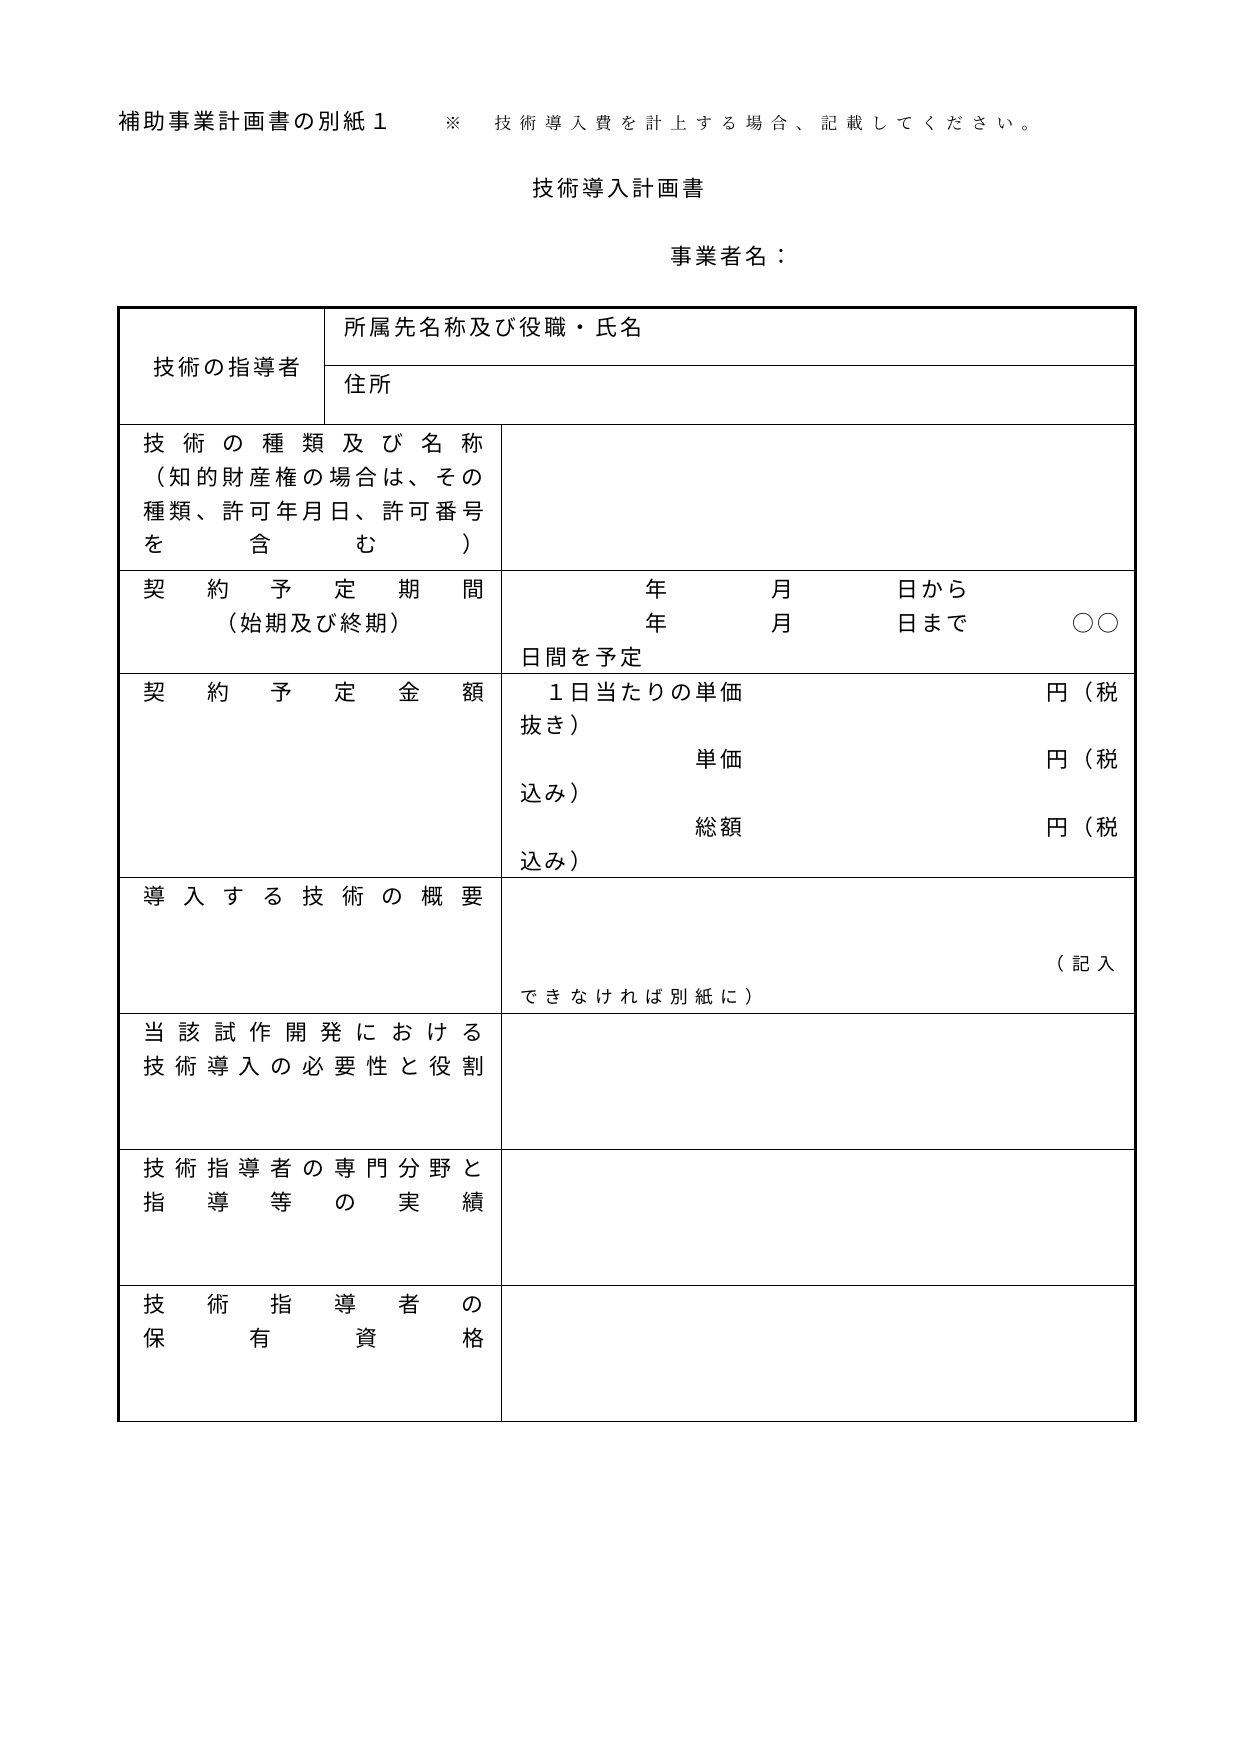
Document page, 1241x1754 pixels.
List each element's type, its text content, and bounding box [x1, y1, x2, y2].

table_cell １日当たりの単価 円（税抜き） 単価 円（税込み） 総額 円（税込み） [502, 674, 1134, 877]
table_header 技術の指導者 [120, 309, 324, 424]
table_cell [502, 425, 1134, 570]
table_cell 年 月 日から 年 月 日まで ○○日間を予定 [502, 571, 1134, 673]
table_cell 当該試作開発における 技術導入の必要性と役割 [120, 1014, 501, 1149]
table_cell [502, 1150, 1134, 1285]
text 補助事業計画書の別紙１ ※ 技術導入費を計上する場合、記載してください。 [118, 103, 1122, 136]
table_cell （記入できなければ別紙に） [502, 878, 1134, 1013]
table_cell [502, 1014, 1134, 1149]
text 事業者名： [118, 238, 1122, 272]
table_header 所属先名称及び役職・氏名 [325, 309, 1134, 365]
table_cell 住所 [325, 366, 1134, 424]
table_cell 契約予定金額 [120, 674, 501, 877]
text 技術導入計画書 [118, 170, 1122, 204]
table_cell 契約予定期間 （始期及び終期） [120, 571, 501, 673]
table_cell 技術指導者の専門分野と 指導等の実績 [120, 1150, 501, 1285]
table_cell 技術の種類及び名称 （知的財産権の場合は、その種類、許可年月日、許可番号を含む） [120, 425, 501, 570]
table_cell 技術指導者の 保有資格 [120, 1286, 501, 1421]
table_cell 導入する技術の概要 [120, 878, 501, 1013]
table_cell [502, 1286, 1134, 1421]
